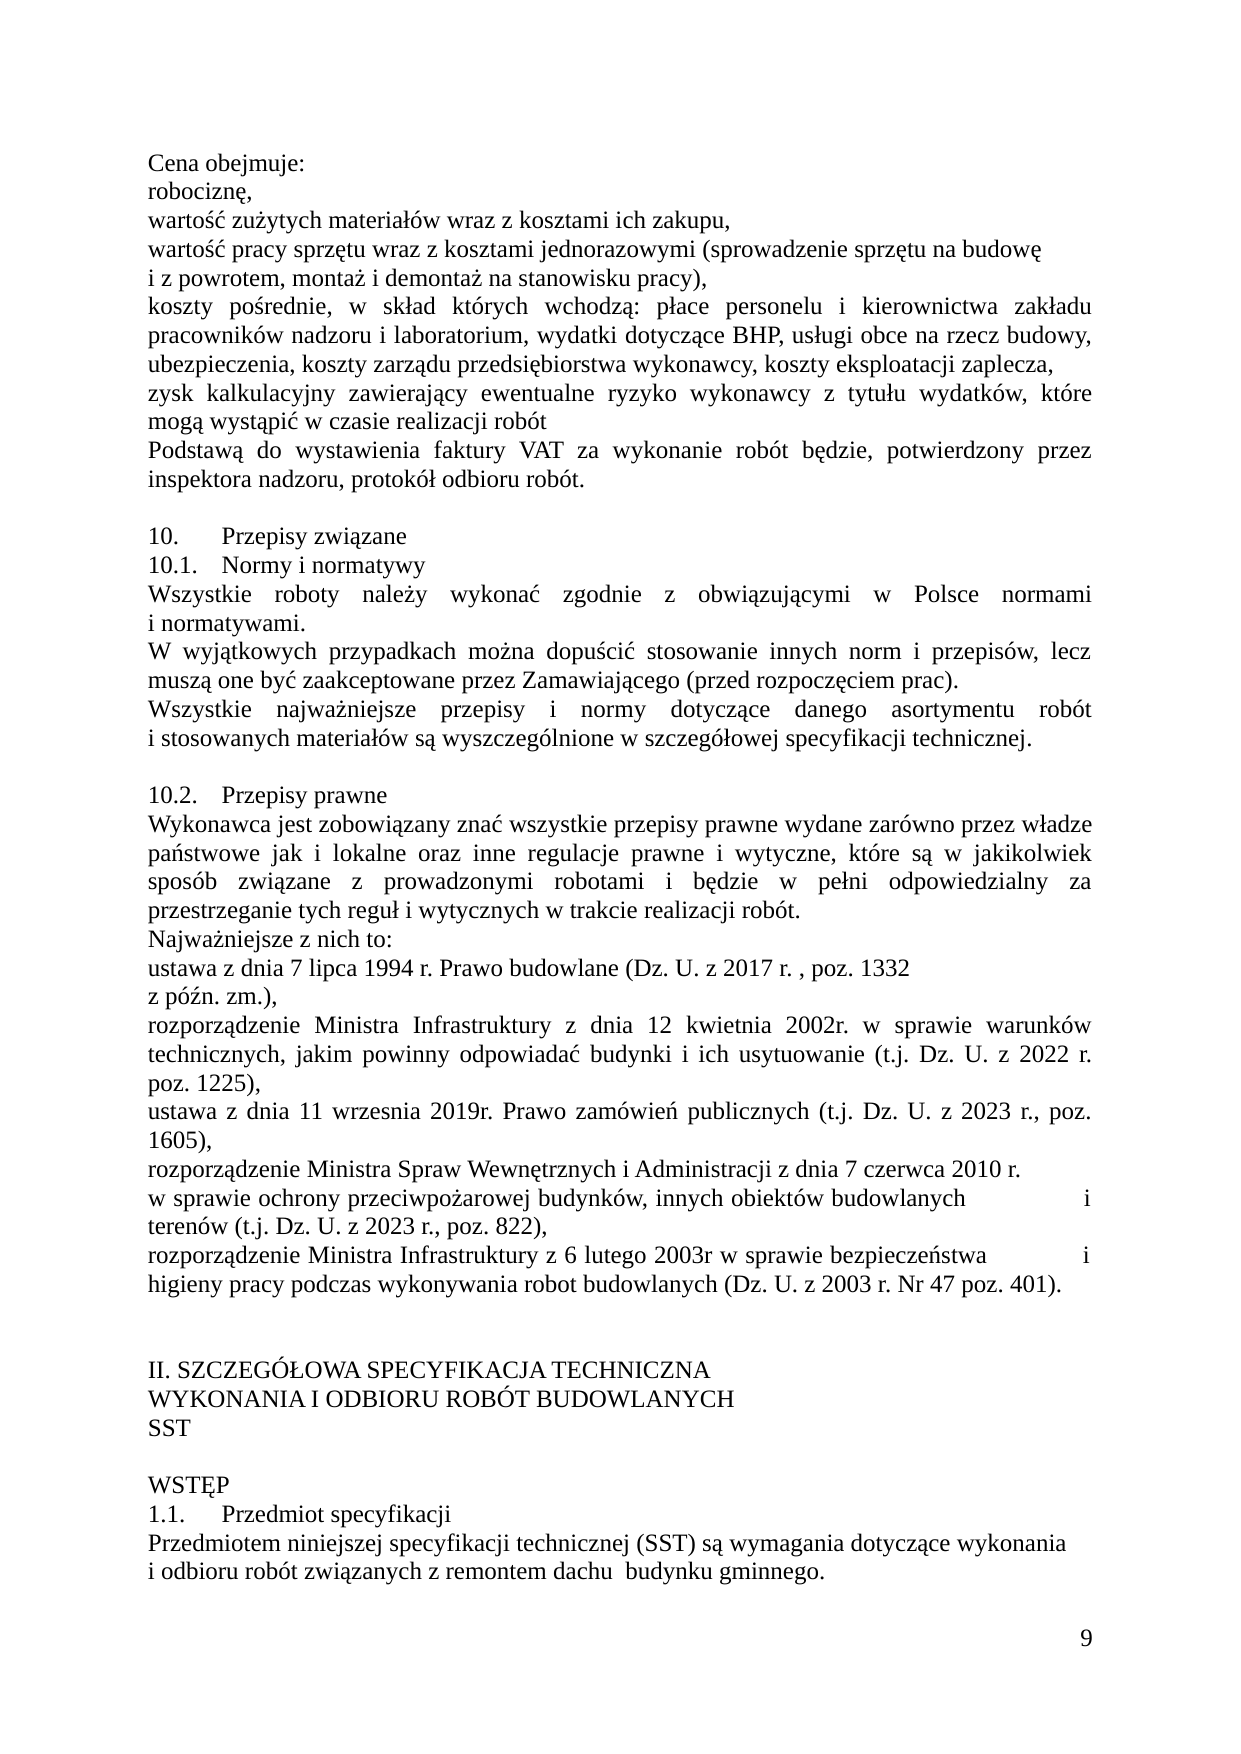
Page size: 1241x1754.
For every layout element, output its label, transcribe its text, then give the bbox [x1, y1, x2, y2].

text 1.1. Przedmiot specyfikacji [148, 1499, 1093, 1528]
text WSTĘP [148, 1470, 1093, 1499]
text 10. Przepisy związane [148, 521, 1093, 550]
text koszty pośrednie, w skład których wchodzą: płace personelu i kierownictwa zakładu pracowników nadzoru i laboratorium, wydatki dotyczące BHP, usługi obce na rzecz budowy, ubezpieczenia, koszty zarządu przedsiębiorstwa wykonawcy, koszty eksploatacji zaplecza, [148, 291, 1093, 378]
text ustawa z dnia 11 wrzesnia 2019r. Prawo zamówień publicznych (t.j. Dz. U. z 2023 r., poz. 1605), [148, 1096, 1093, 1154]
text Wszystkie roboty należy wykonać zgodnie z obwiązującymi w Polsce normami i normatywami. [148, 579, 1093, 636]
text robociznę, [148, 176, 1093, 205]
text II. SZCZEGÓŁOWA SPECYFIKACJA TECHNICZNA [148, 1355, 1093, 1384]
text ustawa z dnia 7 lipca 1994 r. Prawo budowlane (Dz. U. z 2017 r. , poz. 1332 [148, 953, 1093, 981]
text rozporządzenie Ministra Infrastruktury z dnia 12 kwietnia 2002r. w sprawie warunków technicznych, jakim powinny odpowiadać budynki i ich usytuowanie (t.j. Dz. U. z 2022 r. poz. 1225), [148, 1010, 1093, 1096]
text i odbioru robót związanych z remontem dachu budynku gminnego. [148, 1556, 1093, 1585]
text W wyjątkowych przypadkach można dopuścić stosowanie innych norm i przepisów, lecz muszą one być zaakceptowane przez Zamawiającego (przed rozpoczęciem prac). [148, 636, 1093, 694]
text Cena obejmuje: [148, 148, 1093, 176]
text Wykonawca jest zobowiązany znać wszystkie przepisy prawne wydane zarówno przez władze państwowe jak i lokalne oraz inne regulacje prawne i wytyczne, które są w jakikolwiek sposób związane z prowadzonymi robotami i będzie w pełni odpowiedzialny za przestrzeganie tych reguł i wytycznych w trakcie realizacji robót. [148, 809, 1093, 924]
text Przedmiotem niniejszej specyfikacji technicznej (SST) są wymagania dotyczące wykonania [148, 1528, 1093, 1556]
text z późn. zm.), [148, 981, 1093, 1010]
text WYKONANIA I ODBIORU ROBÓT BUDOWLANYCH [148, 1384, 1093, 1413]
text 10.2. Przepisy prawne [148, 780, 1093, 809]
text Najważniejsze z nich to: [148, 924, 1093, 953]
text 10.1. Normy i normatywy [148, 550, 1093, 579]
text Wszystkie najważniejsze przepisy i normy dotyczące danego asortymentu robót i stosowanych materiałów są wyszczególnione w szczegółowej specyfikacji technicznej. [148, 694, 1093, 751]
text w sprawie ochrony przeciwpożarowej budynków, innych obiektów budowlanych i terenów (t.j. Dz. U. z 2023 r., poz. 822), [148, 1183, 1093, 1240]
text Podstawą do wystawienia faktury VAT za wykonanie robót będzie, potwierdzony przez inspektora nadzoru, protokół odbioru robót. [148, 435, 1093, 493]
text SST [148, 1413, 1093, 1441]
text zysk kalkulacyjny zawierający ewentualne ryzyko wykonawcy z tytułu wydatków, które mogą wystąpić w czasie realizacji robót [148, 378, 1093, 435]
text rozporządzenie Ministra Infrastruktury z 6 lutego 2003r w sprawie bezpieczeństwa i higieny pracy podczas wykonywania robot budowlanych (Dz. U. z 2003 r. Nr 47 poz. 401). [148, 1240, 1093, 1298]
text wartość zużytych materiałów wraz z kosztami ich zakupu, [148, 205, 1093, 234]
text wartość pracy sprzętu wraz z kosztami jednorazowymi (sprowadzenie sprzętu na budowę [148, 234, 1093, 263]
text i z powrotem, montaż i demontaż na stanowisku pracy), [148, 263, 1093, 291]
text rozporządzenie Ministra Spraw Wewnętrznych i Administracji z dnia 7 czerwca 2010 r. [148, 1154, 1093, 1183]
